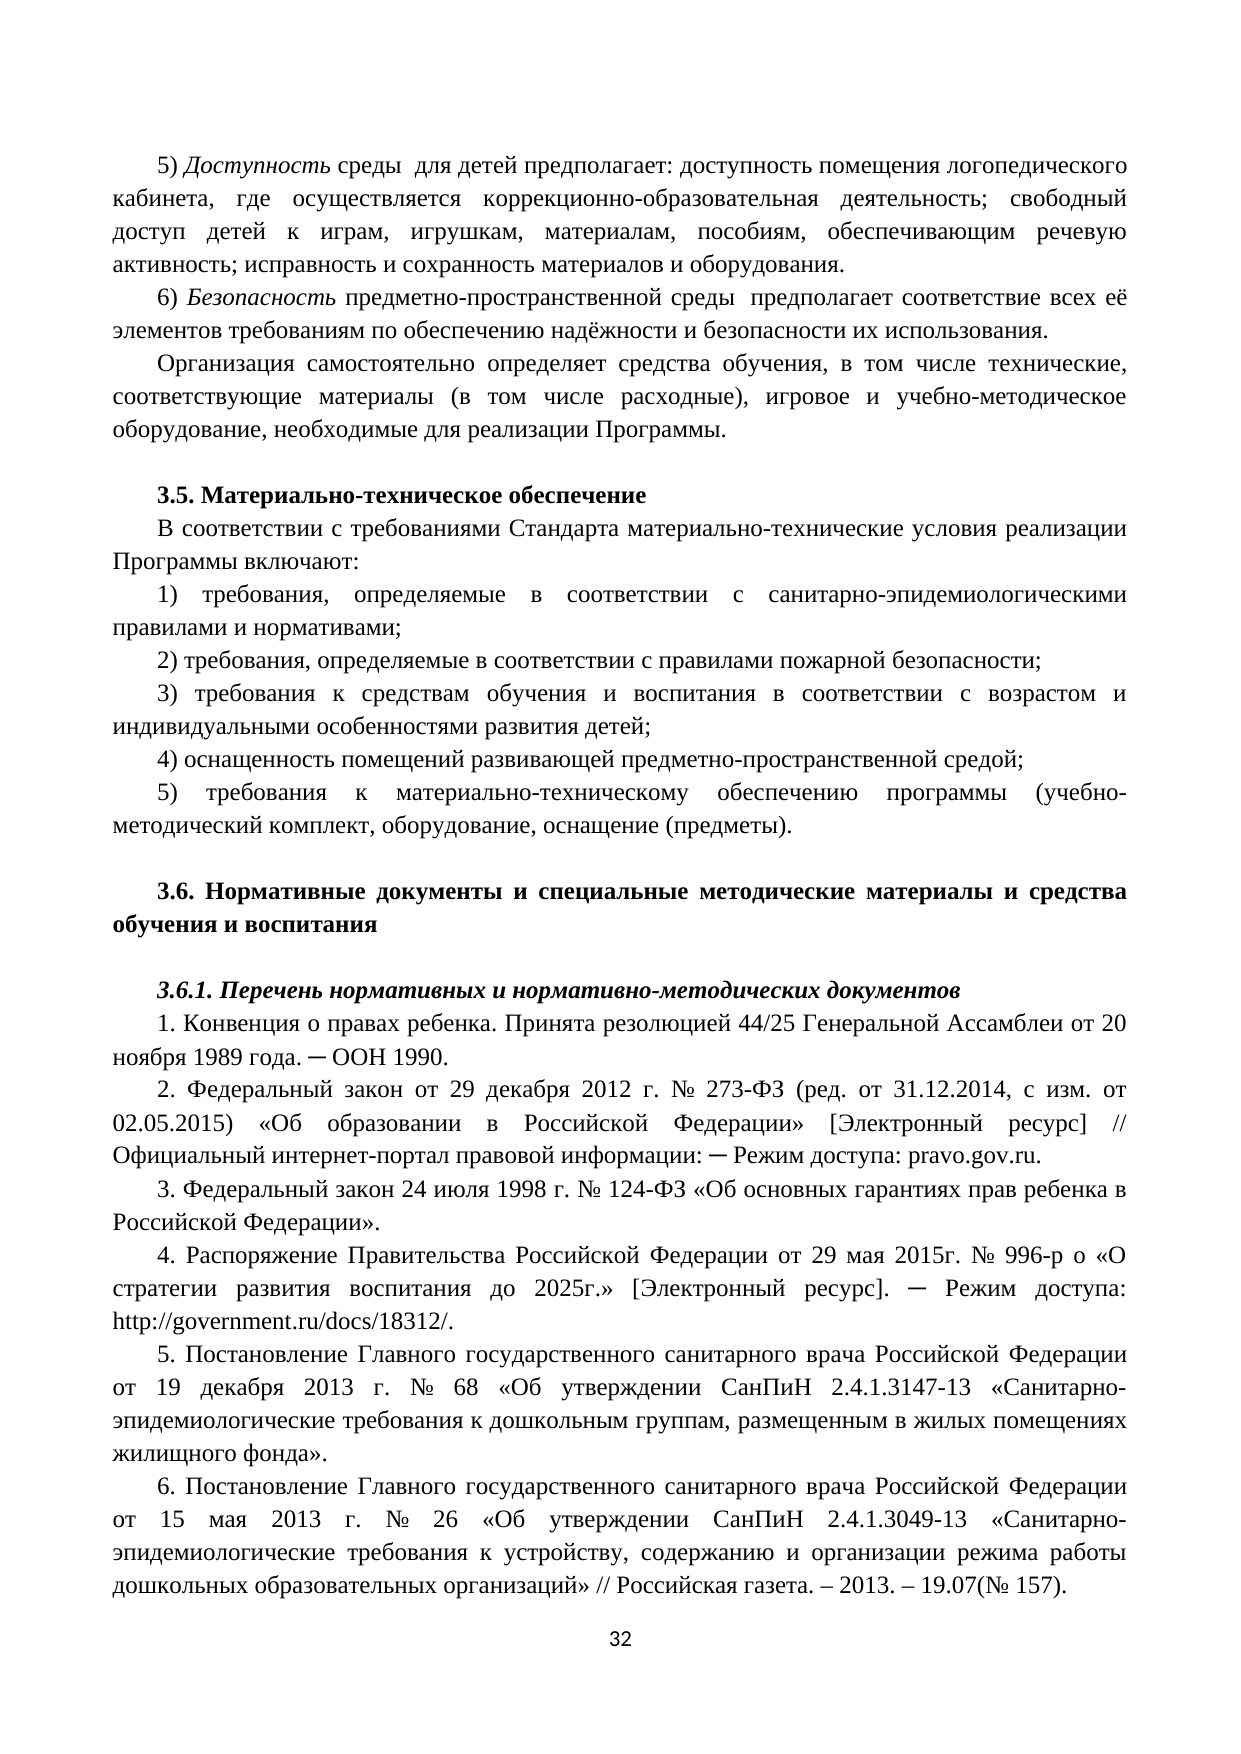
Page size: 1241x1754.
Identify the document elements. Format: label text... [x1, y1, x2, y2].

text 4) оснащенность помещений развивающей предметно-пространственной средой; [112, 744, 1128, 773]
text 3.6. Нормативные документы и специальные методические материалы и средства обучения и воспитания [112, 876, 1128, 938]
text В соответствии с требованиями Стандарта материально-технические условия реализации Программы включают: [112, 513, 1128, 575]
text 5) требования к материально-техническому обеспечению программы (учебно- методический комплект, оборудование, оснащение (предметы). [112, 777, 1128, 839]
text 1) требования, определяемые в соответствии с санитарно-эпидемиологическими правилами и нормативами; [112, 579, 1128, 641]
text 3.5. Материально-техническое обеспечение [112, 480, 1128, 509]
text 6) Безопасность предметно-пространственной среды предполагает соответствие всех её элементов требованиям по обеспечению надёжности и безопасности их использования. [112, 282, 1128, 344]
text 5. Постановление Главного государственного санитарного врача Российской Федерации от 19 декабря 2013 г. № 68 «Об утверждении СанПиН 2.4.1.3147-13 «Санитарно-эпидемиологические требования к дошкольным группам, размещенным в жилых помещениях жилищного фонда». [112, 1339, 1128, 1467]
text 2) требования, определяемые в соответствии с правилами пожарной безопасности; [112, 645, 1128, 674]
text 3) требования к средствам обучения и воспитания в соответствии с возрастом и индивидуальными особенностями развития детей; [112, 678, 1128, 740]
text 3.6.1. Перечень нормативных и нормативно-методических документов [112, 976, 1128, 1004]
text Организация самостоятельно определяет средства обучения, в том числе технические, соответствующие материалы (в том числе расходные), игровое и учебно-методическое оборудование, необходимые для реализации Программы. [112, 348, 1128, 443]
text 2. Федеральный закон от 29 декабря 2012 г. № 273-ФЗ (ред. от 31.12.2014, с изм. от 02.05.2015) «Об образовании в Российской Федерации» [Электронный ресурс] // Официальный интернет-портал правовой информации: ─ Режим доступа: pravo.gov.ru. [112, 1074, 1128, 1169]
text 3. Федеральный закон 24 июля 1998 г. № 124-ФЗ «Об основных гарантиях прав ребенка в Российской Федерации». [112, 1174, 1128, 1235]
text 5) Доступность среды для детей предполагает: доступность помещения логопедического кабинета, где осуществляется коррекционно-образовательная деятельность; свободный доступ детей к играм, игрушкам, материалам, пособиям, обеспечивающим речевую активность; исправность и сохранность материалов и оборудования. [112, 150, 1128, 278]
text 6. Постановление Главного государственного санитарного врача Российской Федерации от 15 мая 2013 г. № 26 «Об утверждении СанПиН 2.4.1.3049-13 «Санитарно-эпидемиологические требования к устройству, содержанию и организации режима работы дошкольных образовательных организаций» // Российская газета. – 2013. – 19.07(№ 157). [112, 1471, 1128, 1599]
text 4. Распоряжение Правительства Российской Федерации от 29 мая 2015г. № 996-р о «О стратегии развития воспитания до 2025г.» [Электронный ресурс]. ─ Режим доступа: http://government.ru/docs/18312/. [112, 1240, 1128, 1334]
text 1. Конвенция о правах ребенка. Принята резолюцией 44/25 Генеральной Ассамблеи от 20 ноября 1989 года. ─ ООН 1990. [112, 1008, 1128, 1070]
